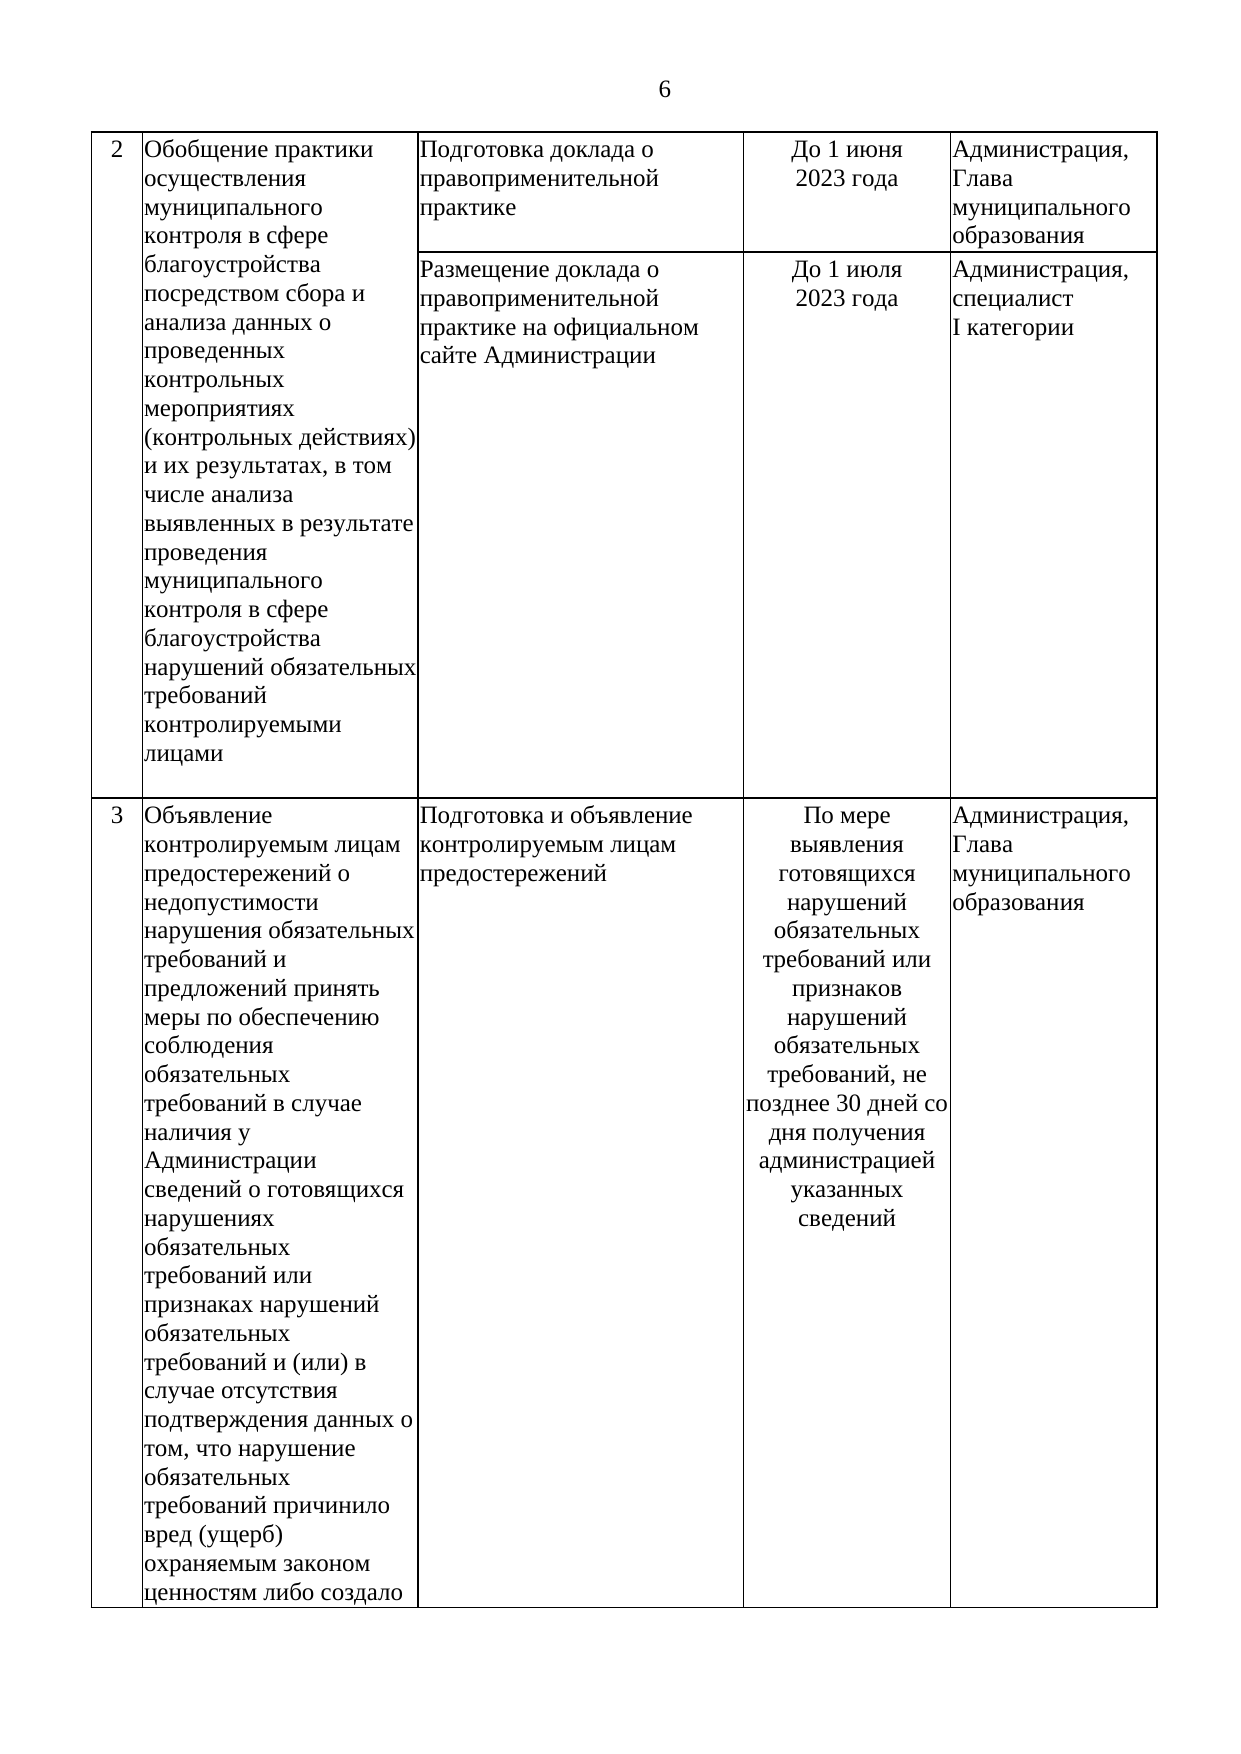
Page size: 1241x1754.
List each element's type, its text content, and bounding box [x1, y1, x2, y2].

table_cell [744, 799, 950, 1607]
table_cell Администрация, специалист I категории [951, 253, 1156, 797]
table_cell До 1 июня 2023 года [744, 133, 950, 251]
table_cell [419, 799, 743, 1607]
table_cell 2 [92, 133, 142, 797]
table_cell Размещение доклада о правоприменительной практике на официальном сайте Администрации [419, 253, 743, 797]
table_cell Подготовка доклада о правоприменительной практике [419, 133, 743, 251]
table_cell Администрация, Глава муниципального образования [951, 133, 1156, 251]
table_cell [951, 799, 1156, 1607]
table_cell Обобщение практики осуществления муниципального контроля в сфере благоустройства посредством сбора и анализа данных о проведенных контрольных мероприятиях (контрольных действиях) и их результатах, в том числе анализа выявленных в результате проведения муниципального контроля в сфере благоустройства нарушений обязательных требований контролируемыми лицами [143, 133, 417, 797]
table_cell До 1 июля 2023 года [744, 253, 950, 797]
table_cell 3 [92, 799, 142, 1607]
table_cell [143, 799, 417, 1607]
